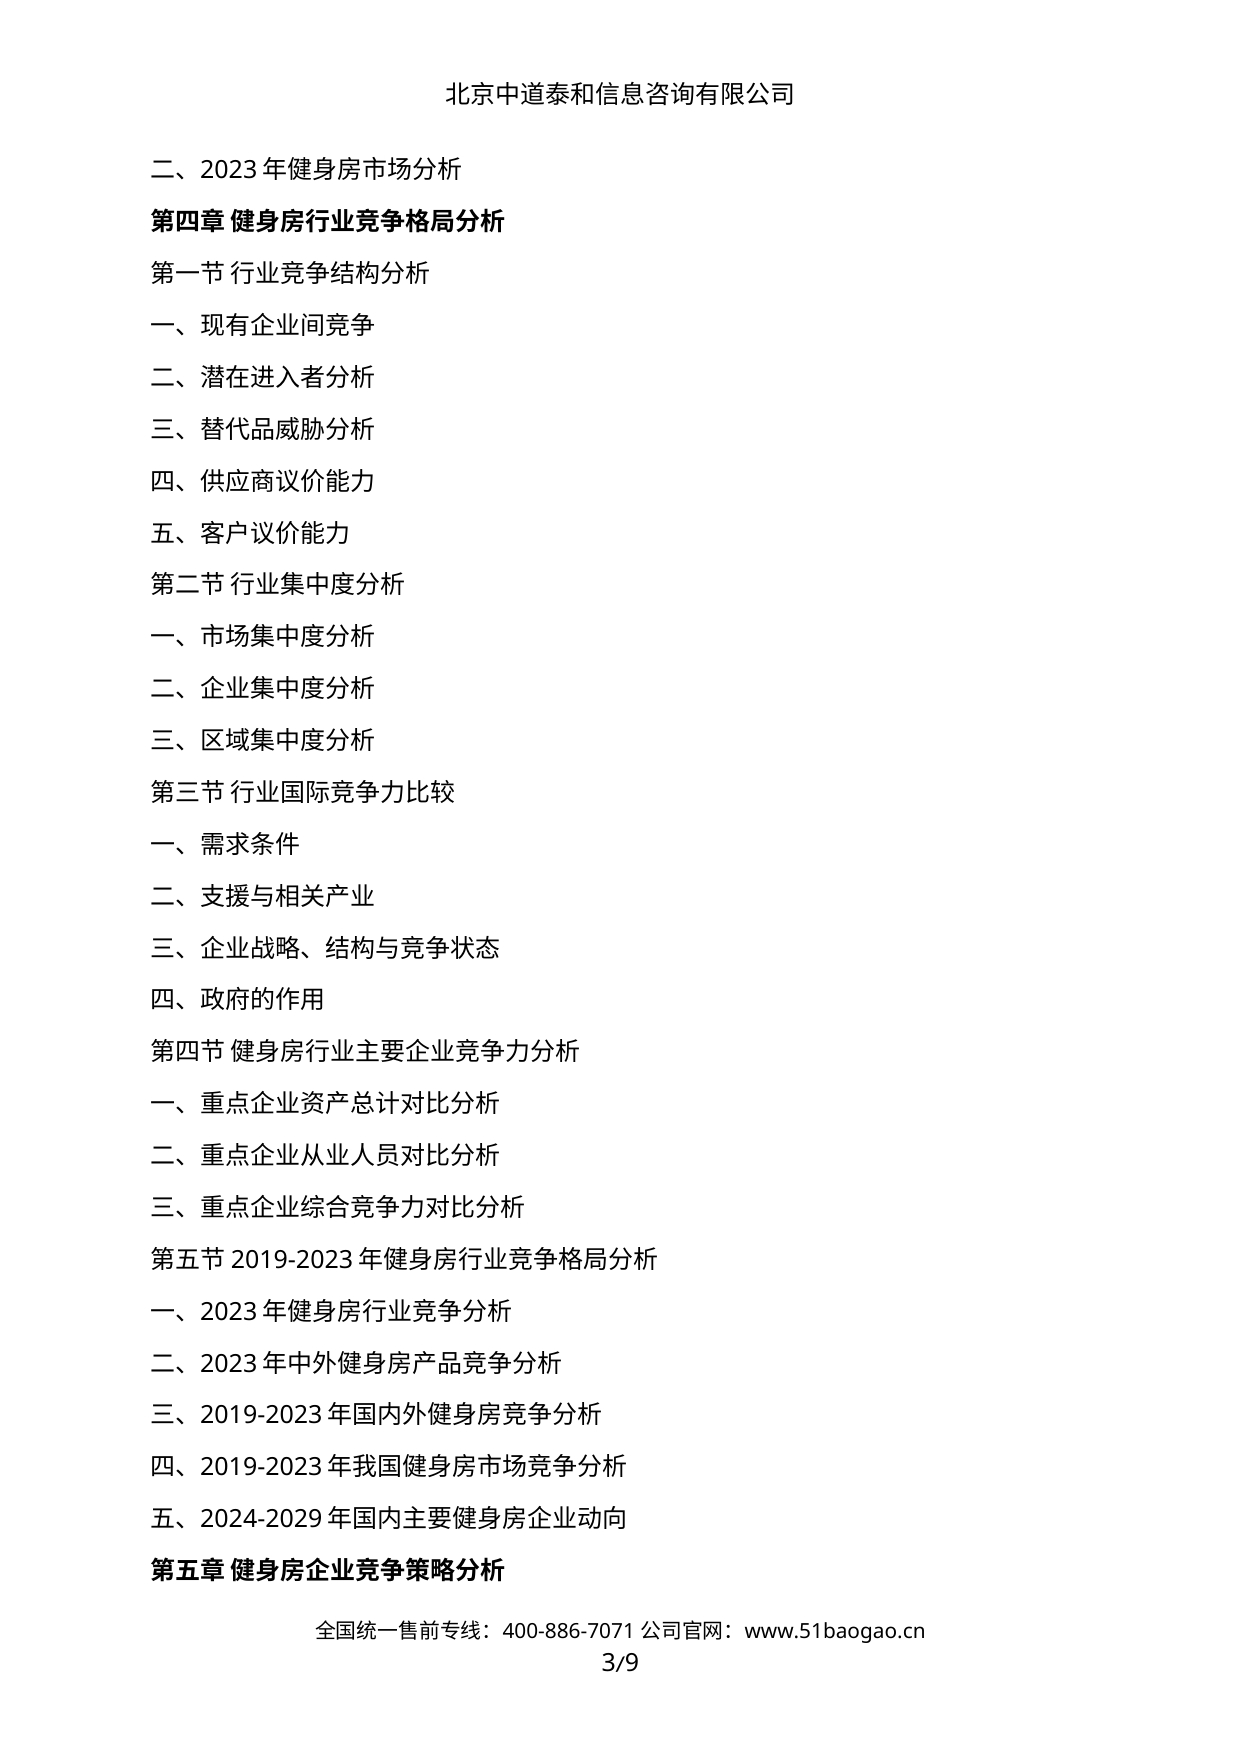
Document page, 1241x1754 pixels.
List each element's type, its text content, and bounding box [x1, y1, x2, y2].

text 第四章 健身房行业竞争格局分析 [150, 202, 1090, 238]
text 第一节 行业竞争结构分析 [150, 254, 1090, 290]
text 五、客户议价能力 [150, 513, 1090, 549]
text 二、重点企业从业人员对比分析 [150, 1136, 1090, 1172]
text 三、区域集中度分析 [150, 721, 1090, 757]
text 一、现有企业间竞争 [150, 306, 1090, 342]
text 第五节 2019-2023年健身房行业竞争格局分析 [150, 1239, 1090, 1276]
text 三、2019-2023年国内外健身房竞争分析 [150, 1395, 1090, 1431]
text 五、2024-2029年国内主要健身房企业动向 [150, 1499, 1090, 1535]
text 一、重点企业资产总计对比分析 [150, 1084, 1090, 1120]
text 第五章 健身房企业竞争策略分析 [150, 1551, 1090, 1587]
text 三、替代品威胁分析 [150, 409, 1090, 446]
text 四、政府的作用 [150, 980, 1090, 1016]
text 一、需求条件 [150, 824, 1090, 861]
text 四、2019-2023年我国健身房市场竞争分析 [150, 1447, 1090, 1483]
text 第二节 行业集中度分析 [150, 565, 1090, 601]
text 二、企业集中度分析 [150, 669, 1090, 705]
text 二、2023年健身房市场分析 [150, 150, 1090, 186]
text 三、企业战略、结构与竞争状态 [150, 928, 1090, 964]
text 第四节 健身房行业主要企业竞争力分析 [150, 1032, 1090, 1068]
text 一、2023年健身房行业竞争分析 [150, 1291, 1090, 1327]
text 二、2023年中外健身房产品竞争分析 [150, 1343, 1090, 1379]
text 一、市场集中度分析 [150, 617, 1090, 653]
text 四、供应商议价能力 [150, 461, 1090, 497]
text 二、支援与相关产业 [150, 876, 1090, 912]
text 第三节 行业国际竞争力比较 [150, 772, 1090, 809]
text 二、潜在进入者分析 [150, 357, 1090, 394]
text 三、重点企业综合竞争力对比分析 [150, 1187, 1090, 1224]
